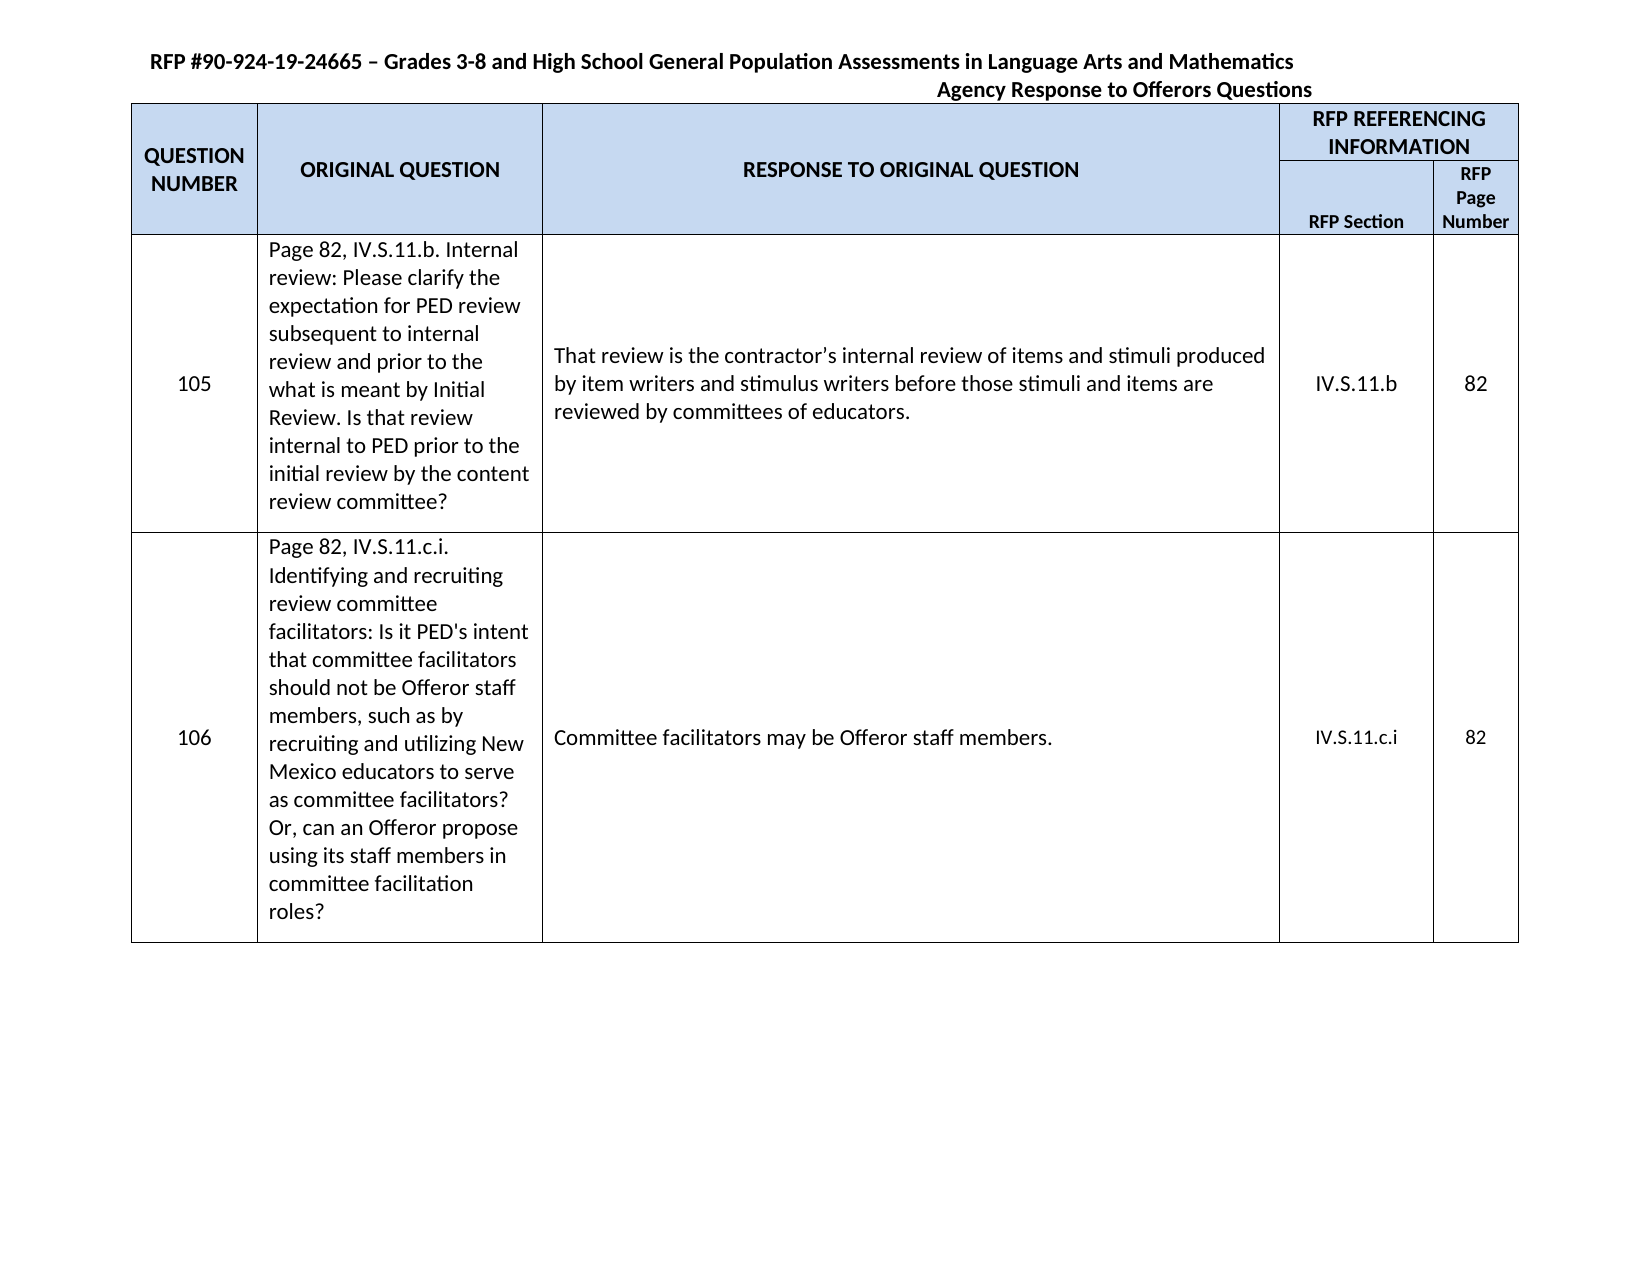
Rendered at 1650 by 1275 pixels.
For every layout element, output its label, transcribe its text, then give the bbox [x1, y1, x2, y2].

table_cell Page 82, IV.S.11.b. Internal review: Please clarify the expectation for PED review subsequent to internal review and prior to the what is meant by Initial Review. Is that review internal to PED prior to the initial review by the content review committee? [258, 235, 542, 532]
table_cell 106 [132, 533, 257, 942]
table_header Question Number [132, 104, 257, 234]
table_cell 105 [132, 235, 257, 532]
table_header Response to Original Question [543, 104, 1279, 234]
table_cell RFP Section [1280, 161, 1433, 234]
table_cell IV.S.11.b [1280, 235, 1433, 532]
table_header Original Question [258, 104, 542, 234]
table_header RFP Referencing Information [1280, 104, 1518, 160]
table_cell That review is the contractor’s internal review of items and stimuli produced by item writers and stimulus writers before those stimuli and items are reviewed by committees of educators. [543, 235, 1279, 532]
table_cell 82 [1434, 235, 1518, 532]
table_cell Page 82, IV.S.11.c.i. Identifying and recruiting review committee facilitators: Is it PED's intent that committee facilitators should not be Offeror staff members, such as by recruiting and utilizing New Mexico educators to serve as committee facilitators? Or, can an Offeror propose using its staff members in committee facilitation roles? [258, 533, 542, 942]
table_cell RFP Page Number [1434, 161, 1518, 234]
table_cell Committee facilitators may be Offeror staff members. [543, 533, 1279, 942]
table_cell 82 [1434, 533, 1518, 942]
table_cell IV.S.11.c.i [1280, 533, 1433, 942]
